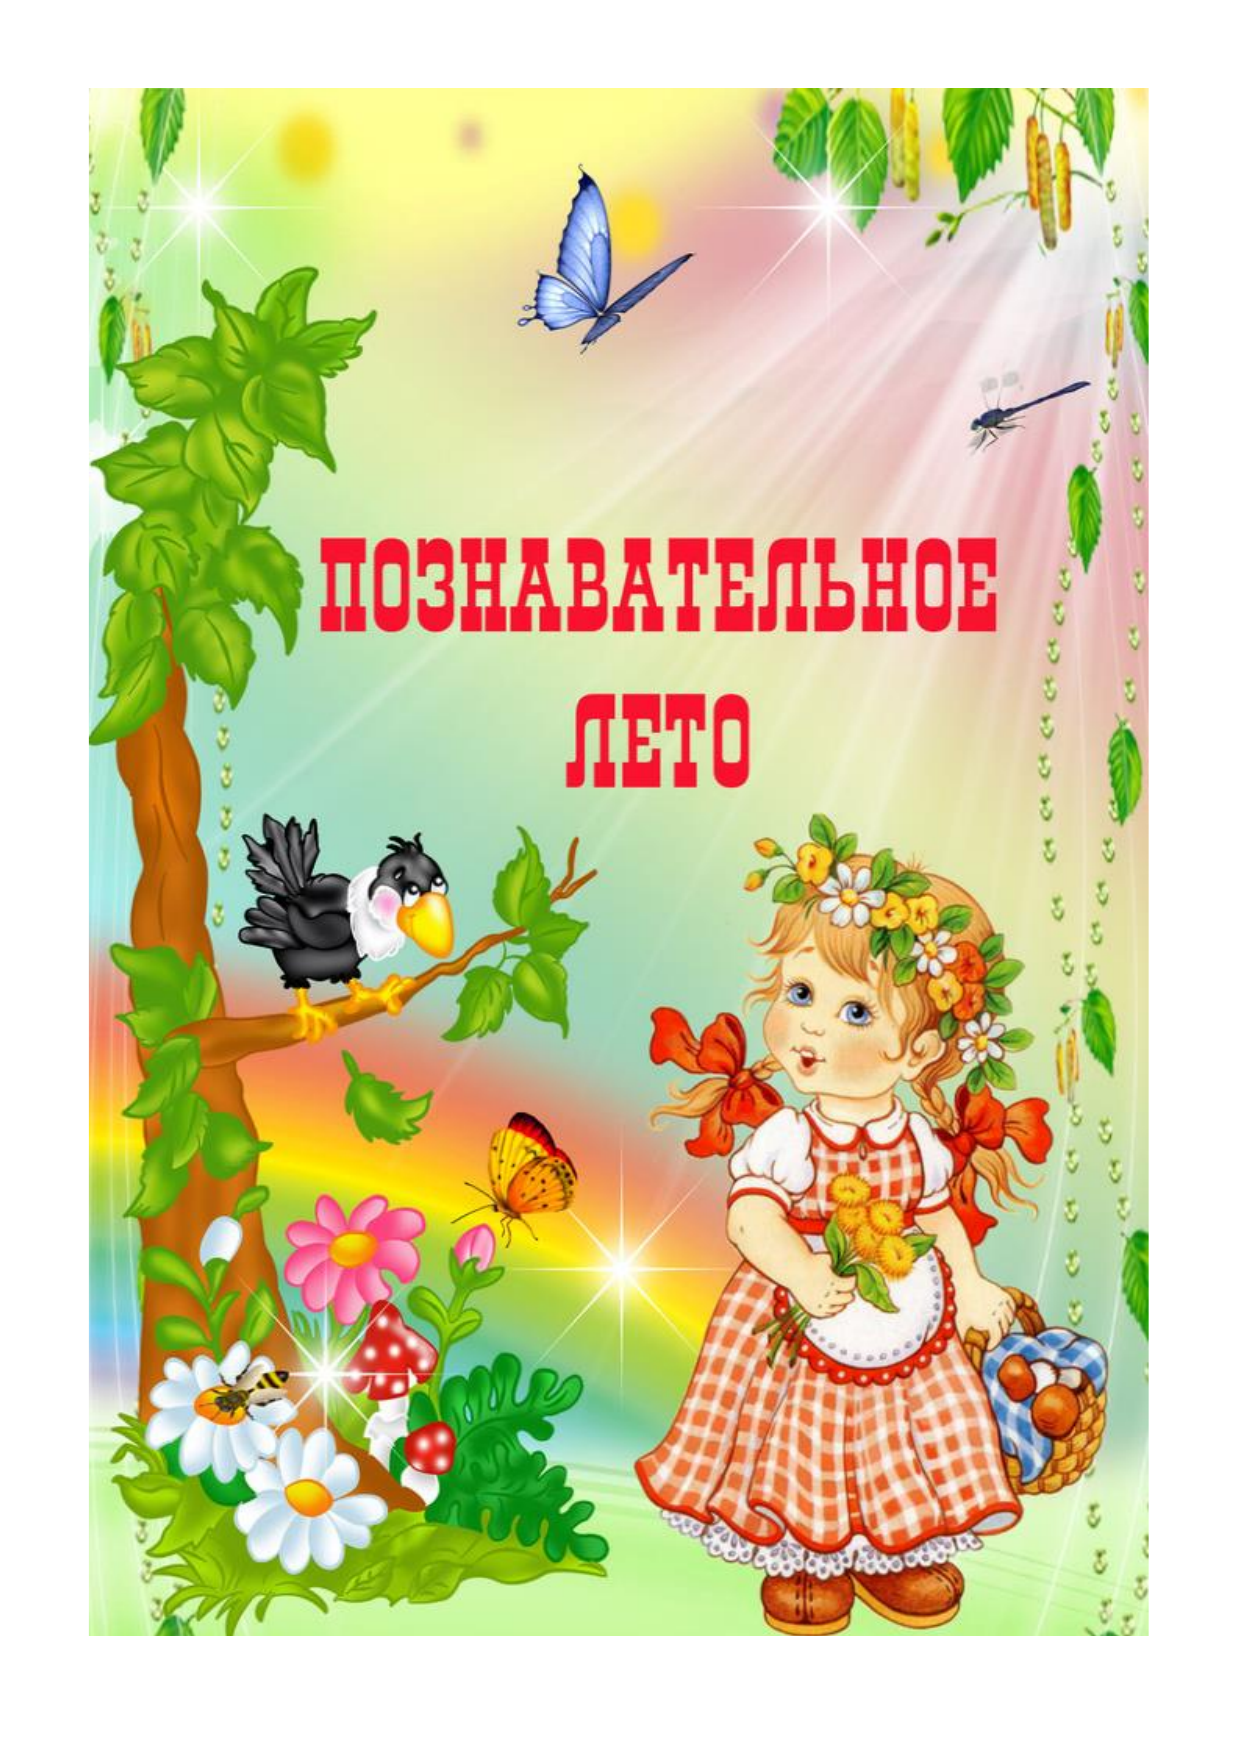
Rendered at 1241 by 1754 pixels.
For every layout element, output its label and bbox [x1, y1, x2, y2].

picture [88, 88, 1149, 1636]
